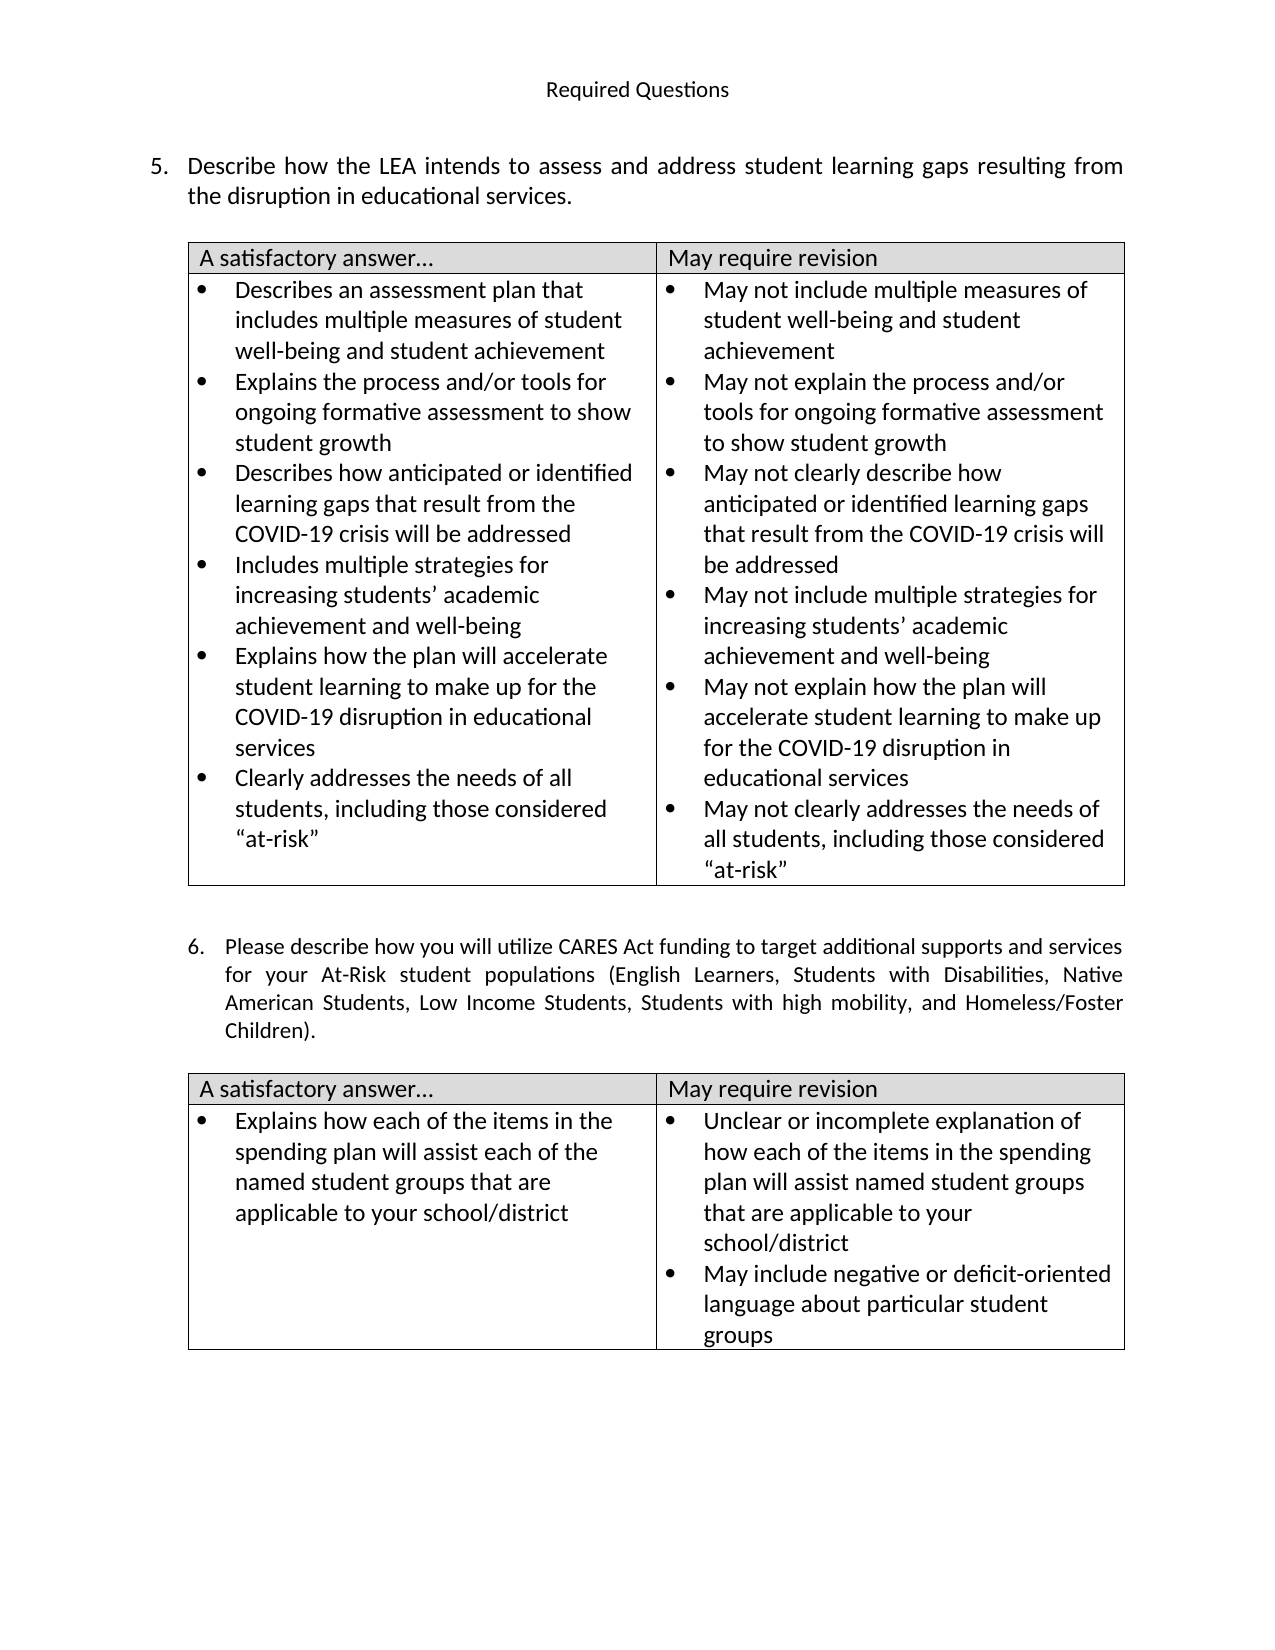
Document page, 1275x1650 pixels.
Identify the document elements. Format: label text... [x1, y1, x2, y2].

table_header May require revision [657, 1074, 1124, 1104]
table_header A satisfactory answer… [189, 243, 656, 273]
table_cell May not include multiple measures of student well-being and student achievement May not explain the process and/or tools for ongoing formative assessment to show student growth May not clearly describe how anticipated or identified learning gaps that result from the COVID-19 crisis will be addressed May not include multiple strategies for increasing students’ academic achievement and well-being May not explain how the plan will accelerate student learning to make up for the COVID-19 disruption in educational services May not clearly addresses the needs of all students, including those considered “at-risk” [657, 274, 1124, 884]
list Describe how the LEA intends to assess and address student learning gaps resulting from the disruption in educational services. [150, 150, 1125, 211]
table_header May require revision [657, 243, 1124, 273]
table_cell Explains how each of the items in the spending plan will assist each of the named student groups that are applicable to your school/district [189, 1105, 656, 1349]
list Please describe how you will utilize CARES Act funding to target additional supports and services for your At-Risk student populations (English Learners, Students with Disabilities, Native American Students, Low Income Students, Students with high mobility, and Homeless/Foster Children). [187, 932, 1125, 1044]
table_header A satisfactory answer… [189, 1074, 656, 1104]
table_cell Describes an assessment plan that includes multiple measures of student well-being and student achievement Explains the process and/or tools for ongoing formative assessment to show student growth Describes how anticipated or identified learning gaps that result from the COVID-19 crisis will be addressed Includes multiple strategies for increasing students’ academic achievement and well-being Explains how the plan will accelerate student learning to make up for the COVID-19 disruption in educational services Clearly addresses the needs of all students, including those considered “at-risk” [189, 274, 656, 884]
table_cell Unclear or incomplete explanation of how each of the items in the spending plan will assist named student groups that are applicable to your school/district May include negative or deficit-oriented language about particular student groups [657, 1105, 1124, 1349]
